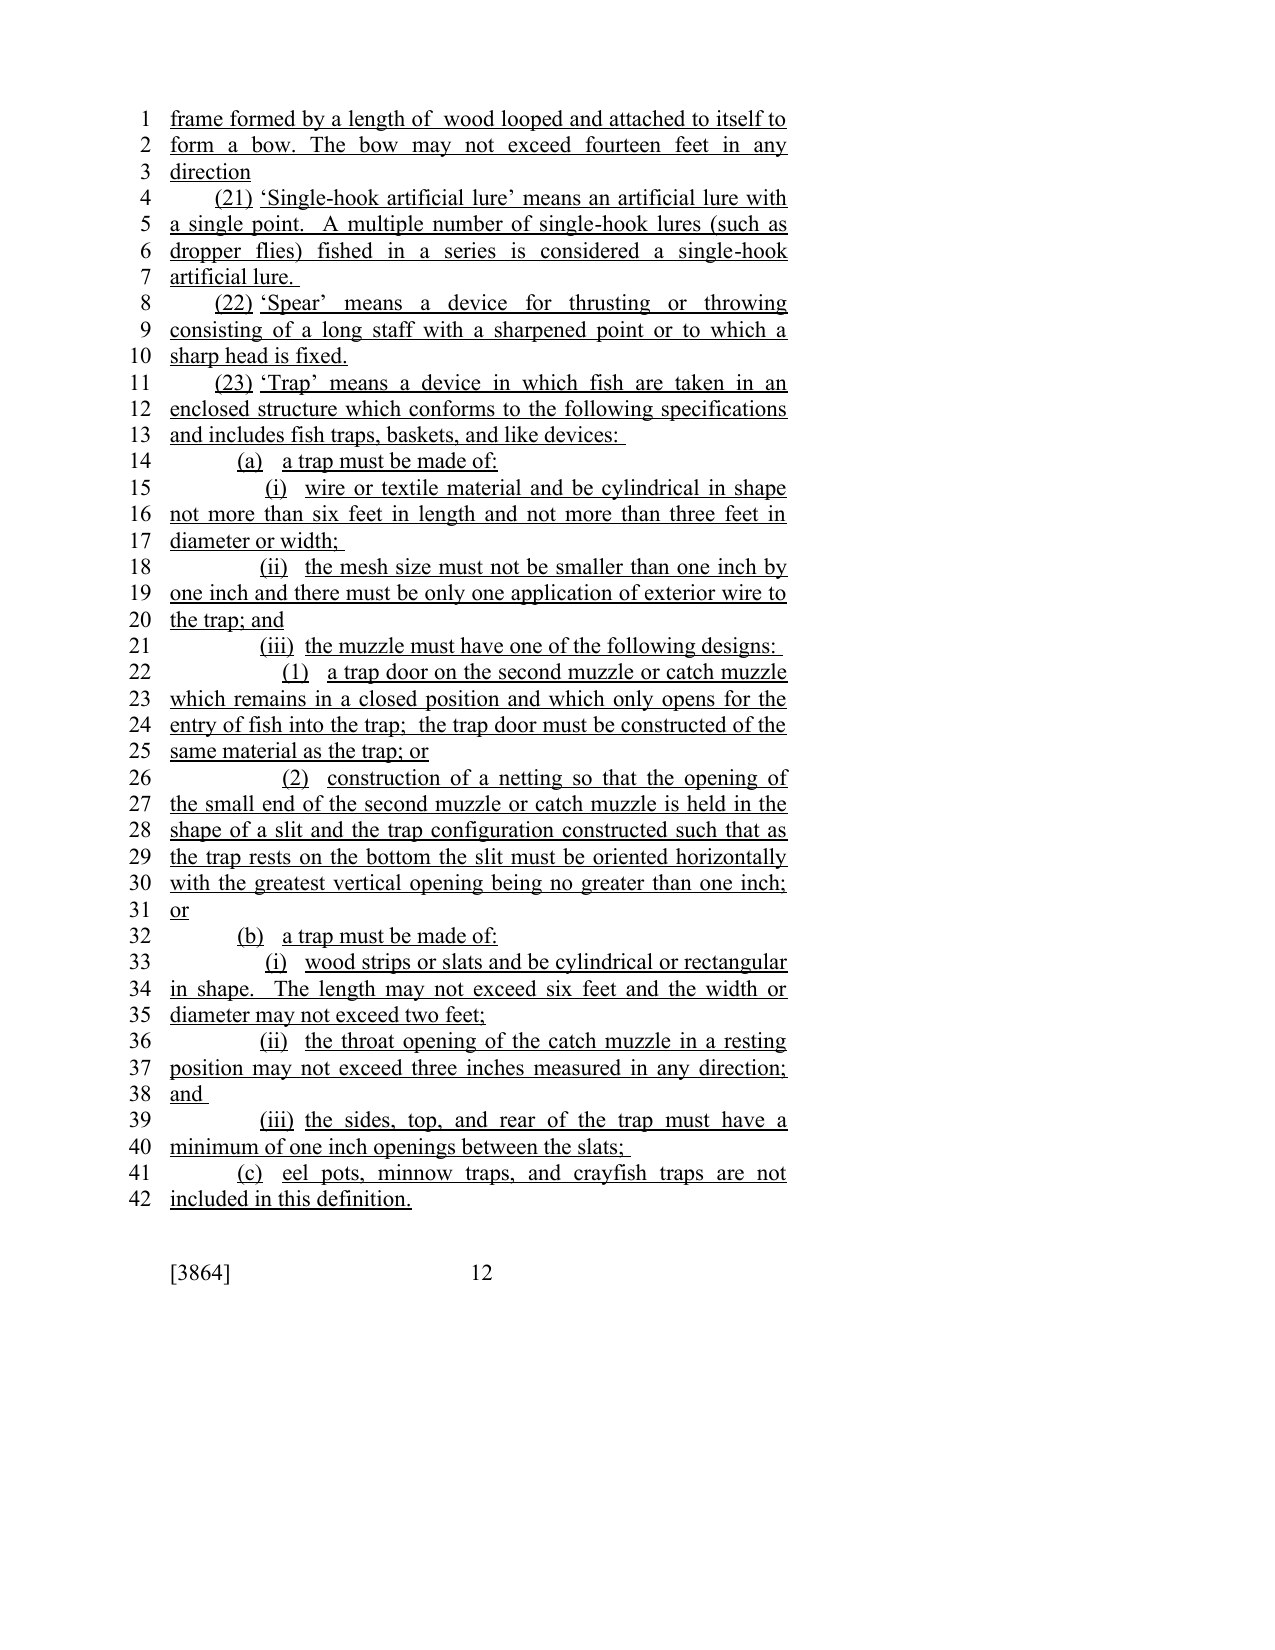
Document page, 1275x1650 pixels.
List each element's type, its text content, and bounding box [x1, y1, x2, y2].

text (ii) the mesh size must not be smaller than one inch by one inch and there must be only one application of exterior wire to the trap; and [169, 603, 787, 632]
text (21) ‘Single-hook artificial lure’ means an artificial lure with a single point. A multiple number of single-hook lures (such as dropper flies) fished in a series is considered a single-hook artificial lure. [169, 261, 787, 289]
text (23) ‘Trap’ means a device in which fish are taken in an enclosed structure which conforms to the following specifications and includes fish traps, baskets, and like devices: [169, 368, 787, 418]
text (i) wire or textile material and be cylindrical in shape not more than six feet in length and not more than three feet in diameter or width; [169, 524, 787, 553]
text (ii) the throat opening of the catch muzzle in a resting position may not exceed three inches measured in any direction; and [169, 1027, 787, 1077]
text (i) wire or textile material and be cylindrical in shape not more than six feet in length and not more than three feet in diameter or width; [169, 474, 787, 523]
text (a) a trap must be made of: [169, 448, 787, 474]
text (ii) the throat opening of the catch muzzle in a resting position may not exceed three inches measured in any direction; and [169, 1078, 787, 1106]
text (21) ‘Single-hook artificial lure’ means an artificial lure with a single point. A multiple number of single-hook lures (such as dropper flies) fished in a series is considered a single-hook artificial lure. [169, 184, 787, 233]
text (22) ‘Spear’ means a device for thrusting or throwing consisting of a long staff with a sharpened point or to which a sharp head is fixed. [169, 340, 787, 368]
text (i) wood strips or slats and be cylindrical or rectangular in shape. The length may not exceed six feet and the width or diameter may not exceed two feet; [169, 948, 787, 998]
text (1) a trap door on the second muzzle or catch muzzle which remains in a closed position and which only opens for the entry of fish into the trap; the trap door must be constructed of the same material as the trap; or [169, 709, 787, 734]
text (iii) the muzzle must have one of the following designs: [169, 632, 787, 658]
text (i) wood strips or slats and be cylindrical or rectangular in shape. The length may not exceed six feet and the width or diameter may not exceed two feet; [169, 999, 787, 1027]
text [169, 129, 787, 154]
text (23) ‘Trap’ means a device in which fish are taken in an enclosed structure which conforms to the following specifications and includes fish traps, baskets, and like devices: [169, 419, 787, 448]
text (22) ‘Spear’ means a device for thrusting or throwing consisting of a long staff with a sharpened point or to which a sharp head is fixed. [169, 289, 787, 339]
text (b) a trap must be made of: [169, 922, 787, 948]
text (ii) the mesh size must not be smaller than one inch by one inch and there must be only one application of exterior wire to the trap; and [169, 553, 787, 602]
text (1) a trap door on the second muzzle or catch muzzle which remains in a closed position and which only opens for the entry of fish into the trap; the trap door must be constructed of the same material as the trap; or [169, 658, 787, 708]
text (c) eel pots, minnow traps, and crayfish traps are not included in this definition. [169, 1159, 787, 1212]
text (2) construction of a netting so that the opening of the small end of the second muzzle or catch muzzle is held in the shape of a slit and the trap configuration constructed such that as the trap rests on the bottom the slit must be oriented horizontally with the greatest vertical opening being no greater than one inch; or [169, 764, 787, 813]
text (1) a trap door on the second muzzle or catch muzzle which remains in a closed position and which only opens for the entry of fish into the trap; the trap door must be constructed of the same material as the trap; or [169, 735, 787, 764]
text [169, 105, 787, 128]
text (21) ‘Single-hook artificial lure’ means an artificial lure with a single point. A multiple number of single-hook lures (such as dropper flies) fished in a series is considered a single-hook artificial lure. [169, 234, 787, 260]
text (iii) the sides, top, and rear of the trap must have a minimum of one inch openings between the slats; [169, 1106, 787, 1159]
